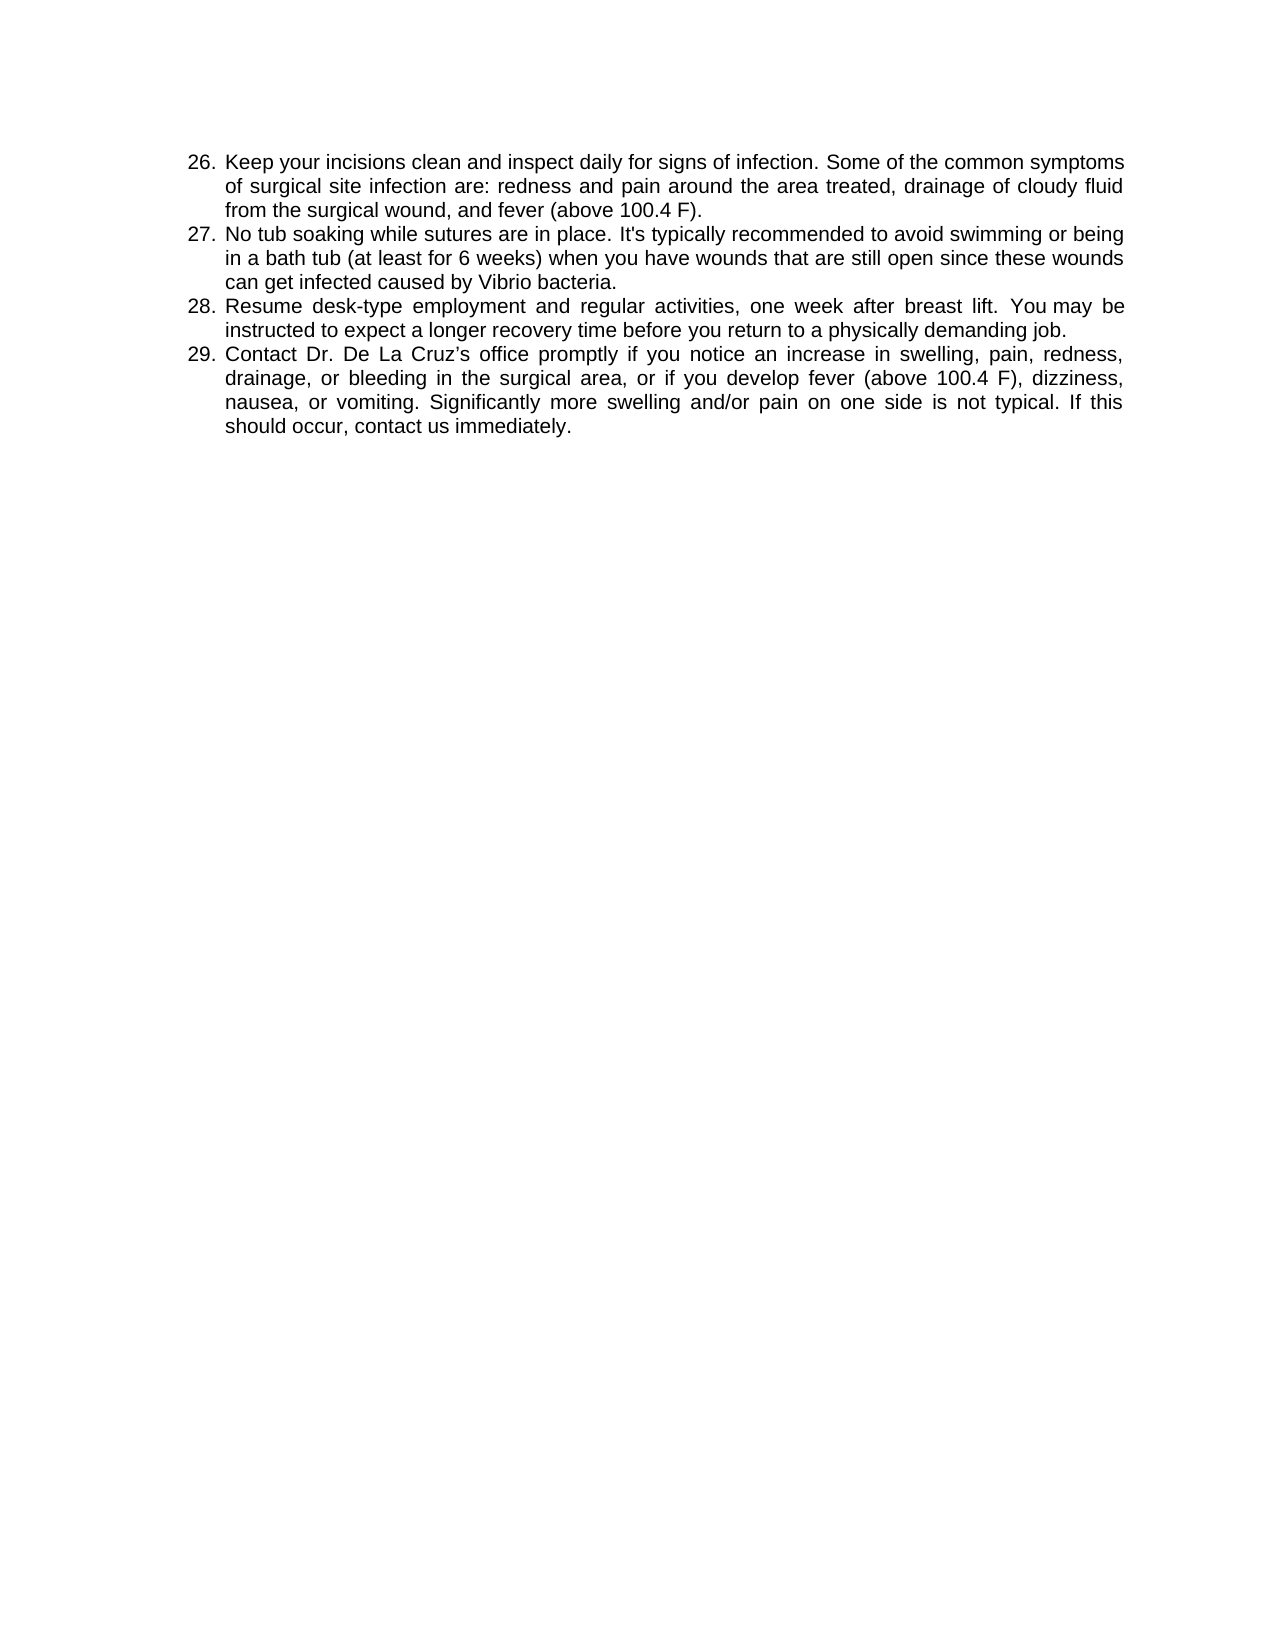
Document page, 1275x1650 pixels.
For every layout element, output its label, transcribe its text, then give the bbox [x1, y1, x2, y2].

list Resume desk-type employment and regular activities, one week after breast lift. You may be instructed to expect a longer recovery time before you return to a physically demanding job. [187, 294, 1125, 342]
list Contact Dr. De La Cruz’s office promptly if you notice an increase in swelling, pain, redness, drainage, or bleeding in the surgical area, or if you develop fever (above 100.4 F), dizziness, nausea, or vomiting. Significantly more swelling and/or pain on one side is not typical. If this should occur, contact us immediately. [187, 342, 1125, 437]
list Keep your incisions clean and inspect daily for signs of infection. Some of the common symptoms of surgical site infection are: redness and pain around the area treated, drainage of cloudy fluid from the surgical wound, and fever (above 100.4 F). [187, 150, 1125, 222]
list No tub soaking while sutures are in place. It's typically recommended to avoid swimming or being in a bath tub (at least for 6 weeks) when you have wounds that are still open since these wounds can get infected caused by Vibrio bacteria. [187, 222, 1125, 294]
